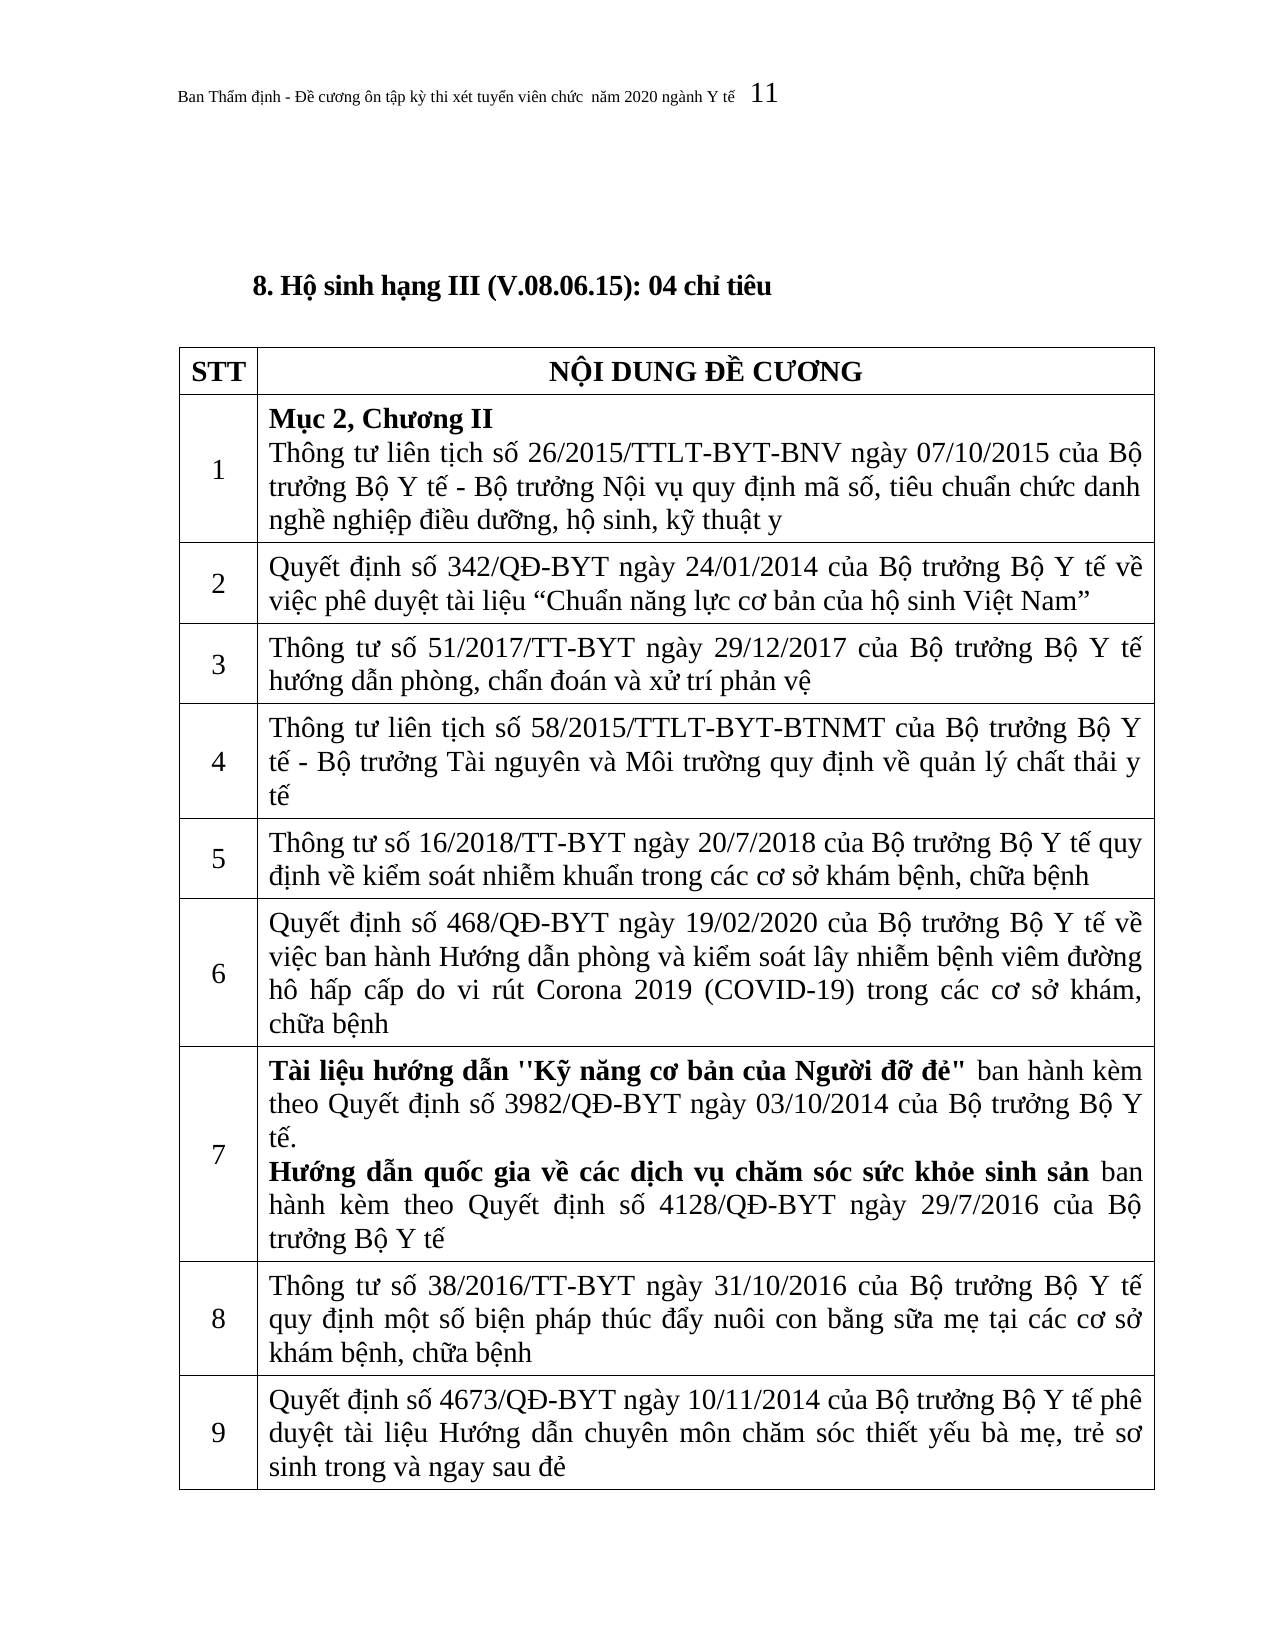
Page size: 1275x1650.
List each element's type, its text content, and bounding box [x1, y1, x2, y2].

table_cell 3 [180, 624, 257, 703]
table_cell Quyết định số 342/QĐ-BYT ngày 24/01/2014 của Bộ trưởng Bộ Y tế về việc phê duyệt tài liệu “Chuẩn năng lực cơ bản của hộ sinh Việt Nam” [258, 543, 1154, 623]
table_cell 6 [180, 899, 257, 1046]
table_cell Quyết định số 468/QĐ-BYT ngày 19/02/2020 của Bộ trưởng Bộ Y tế về việc ban hành Hướng dẫn phòng và kiểm soát lây nhiễm bệnh viêm đường hô hấp cấp do vi rút Corona 2019 (COVID-19) trong các cơ sở khám, chữa bệnh [258, 899, 1154, 1046]
table_cell 9 [180, 1376, 257, 1489]
table_cell 4 [180, 704, 257, 817]
text 8. Hộ sinh hạng III (V.08.06.15): 04 chỉ tiêu [177, 268, 1157, 301]
table_cell Quyết định số 4673/QĐ-BYT ngày 10/11/2014 của Bộ trưởng Bộ Y tế phê duyệt tài liệu Hướng dẫn chuyên môn chăm sóc thiết yếu bà mẹ, trẻ sơ sinh trong và ngay sau đẻ [258, 1376, 1154, 1489]
table_header NỘI DUNG ĐỀ CƯƠNG [258, 348, 1154, 394]
table_cell Thông tư số 38/2016/TT-BYT ngày 31/10/2016 của Bộ trưởng Bộ Y tế quy định một số biện pháp thúc đẩy nuôi con bằng sữa mẹ tại các cơ sở khám bệnh, chữa bệnh [258, 1262, 1154, 1375]
table_cell 7 [180, 1047, 257, 1261]
table_cell Mục 2, Chương II Thông tư liên tịch số 26/2015/TTLT-BYT-BNV ngày 07/10/2015 của Bộ trưởng Bộ Y tế - Bộ trưởng Nội vụ quy định mã số, tiêu chuẩn chức danh nghề nghiệp điều dưỡng, hộ sinh, kỹ thuật y [258, 395, 1154, 542]
table_cell Thông tư số 16/2018/TT-BYT ngày 20/7/2018 của Bộ trưởng Bộ Y tế quy định về kiểm soát nhiễm khuẩn trong các cơ sở khám bệnh, chữa bệnh [258, 819, 1154, 898]
table_cell Tài liệu hướng dẫn ''Kỹ năng cơ bản của Người đỡ đẻ" ban hành kèm theo Quyết định số 3982/QĐ-BYT ngày 03/10/2014 của Bộ trưởng Bộ Y tế. Hướng dẫn quốc gia về các dịch vụ chăm sóc sức khỏe sinh sản ban hành kèm theo Quyết định số 4128/QĐ-BYT ngày 29/7/2016 của Bộ trưởng Bộ Y tế [258, 1047, 1154, 1261]
table_cell 2 [180, 543, 257, 623]
table_cell 8 [180, 1262, 257, 1375]
table_cell 1 [180, 395, 257, 542]
table_header STT [180, 348, 257, 394]
table_cell Thông tư số 51/2017/TT-BYT ngày 29/12/2017 của Bộ trưởng Bộ Y tế hướng dẫn phòng, chẩn đoán và xử trí phản vệ [258, 624, 1154, 703]
table_cell 5 [180, 819, 257, 898]
table_cell Thông tư liên tịch số 58/2015/TTLT-BYT-BTNMT của Bộ trưởng Bộ Y tế - Bộ trưởng Tài nguyên và Môi trường quy định về quản lý chất thải y tế [258, 704, 1154, 817]
